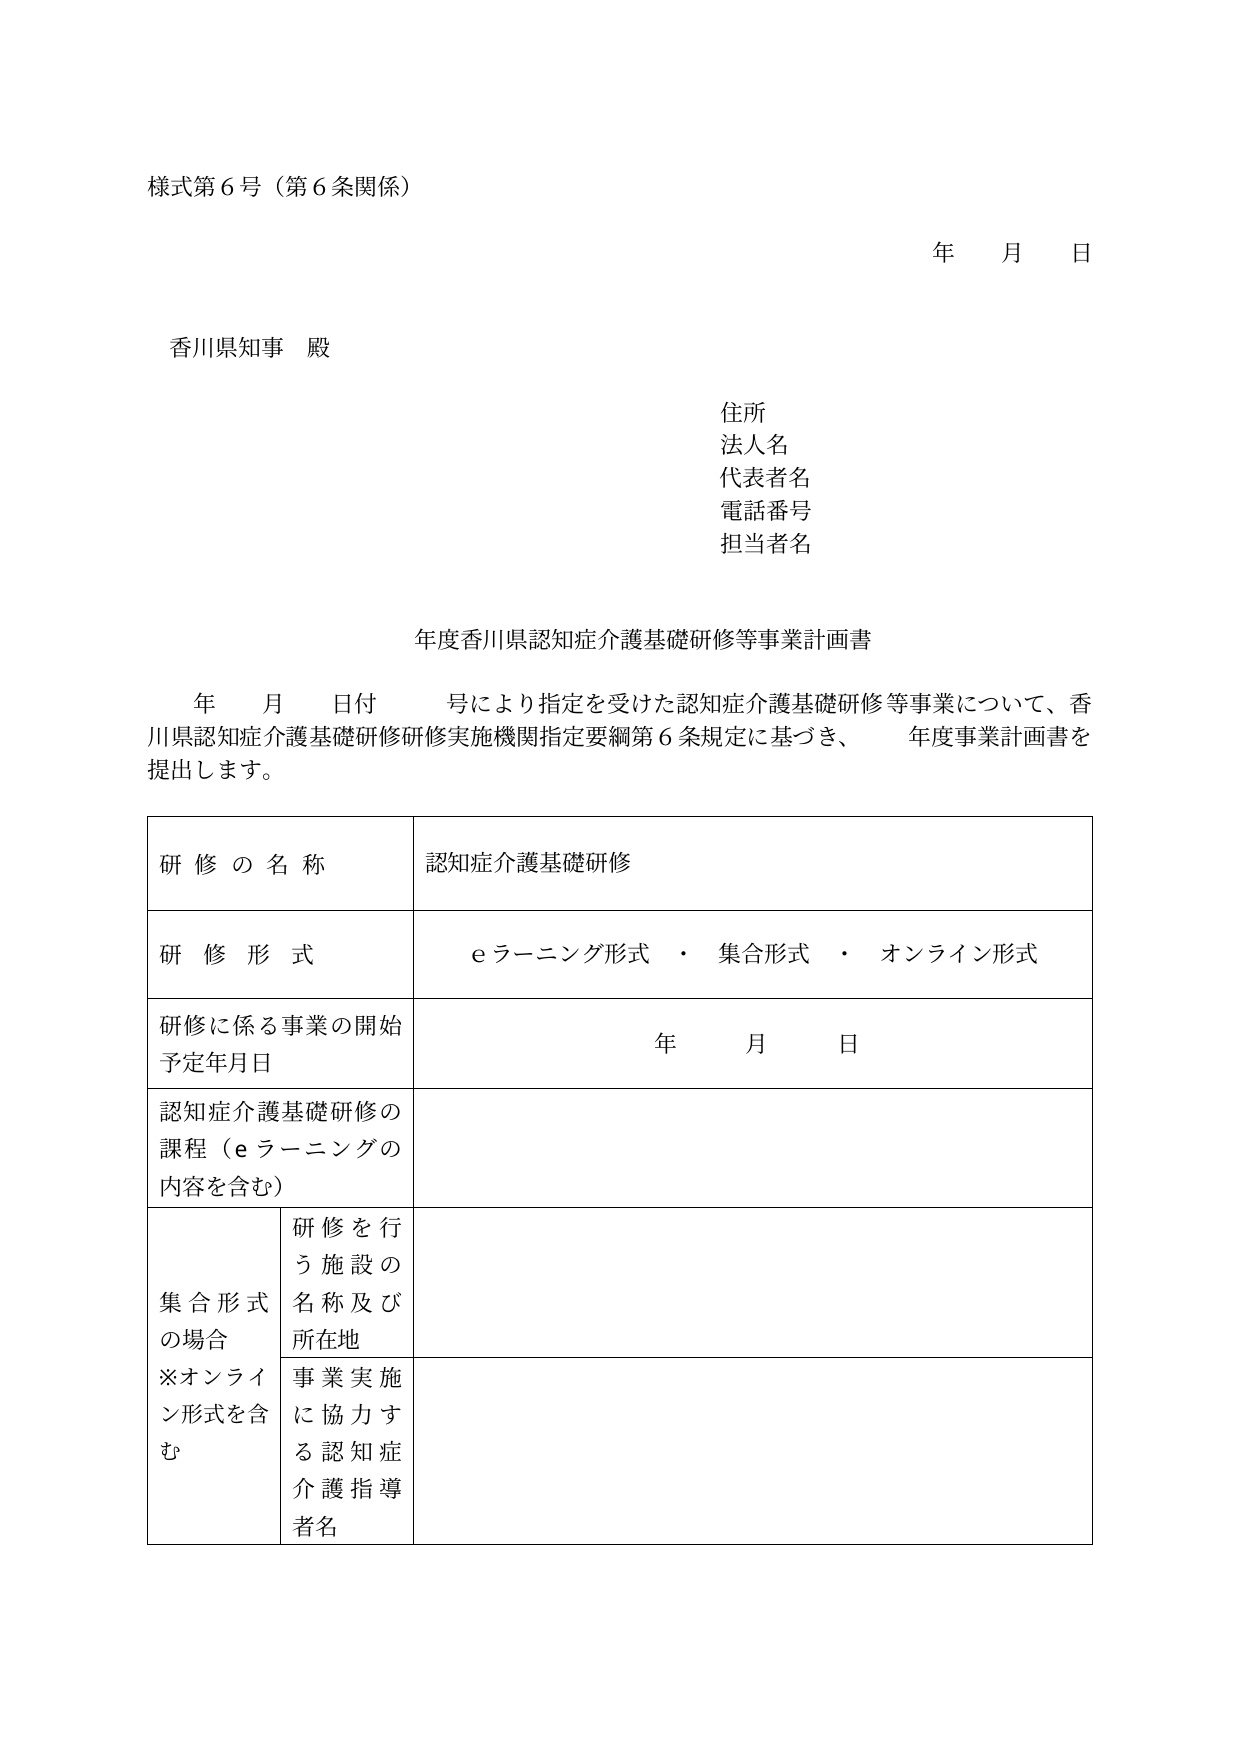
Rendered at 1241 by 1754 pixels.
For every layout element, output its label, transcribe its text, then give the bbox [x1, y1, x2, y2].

text 香川県知事 殿 [169, 330, 1092, 363]
table_cell 集合形式の場合 ※オンライン形式を含む [148, 1208, 280, 1544]
table_cell 研修を行う施設の名称及び所在地 [281, 1208, 413, 1357]
table_cell 事業実施に協力する認知症介護指導者名 [281, 1358, 413, 1544]
text 法人名 [148, 427, 1092, 460]
text 年度香川県認知症介護基礎研修等事業計画書 [148, 622, 1092, 654]
table_cell 年 月 日 [414, 999, 1092, 1088]
text 様式第６号（第６条関係） [148, 167, 1092, 204]
table_cell 認知症介護基礎研修の課程（eラーニングの内容を含む） [148, 1089, 413, 1207]
text 年 月 日 [148, 235, 1092, 268]
table_cell [414, 1208, 1092, 1357]
text 代表者名 [169, 460, 1092, 493]
table_cell 研修に係る事業の開始予定年月日 [148, 999, 413, 1088]
text 担当者名 [148, 526, 1092, 559]
table_cell [414, 1089, 1092, 1207]
table_header 研修の名称 [148, 817, 413, 909]
table_cell 研修形式 [148, 911, 413, 997]
table_header 認知症介護基礎研修 [414, 817, 1092, 909]
text 電話番号 [148, 493, 1092, 526]
text 年 月 日付 号により指定を受けた認知症介護基礎研修等事業について、香川県認知症介護基礎研修研修実施機関指定要綱第６条規定に基づき、 年度事業計画書を提出します。 [148, 686, 1092, 784]
table_cell ｅラーニング形式 ・ 集合形式 ・ オンライン形式 [414, 911, 1092, 997]
text 住所 [148, 394, 1027, 427]
table_cell [414, 1358, 1092, 1544]
